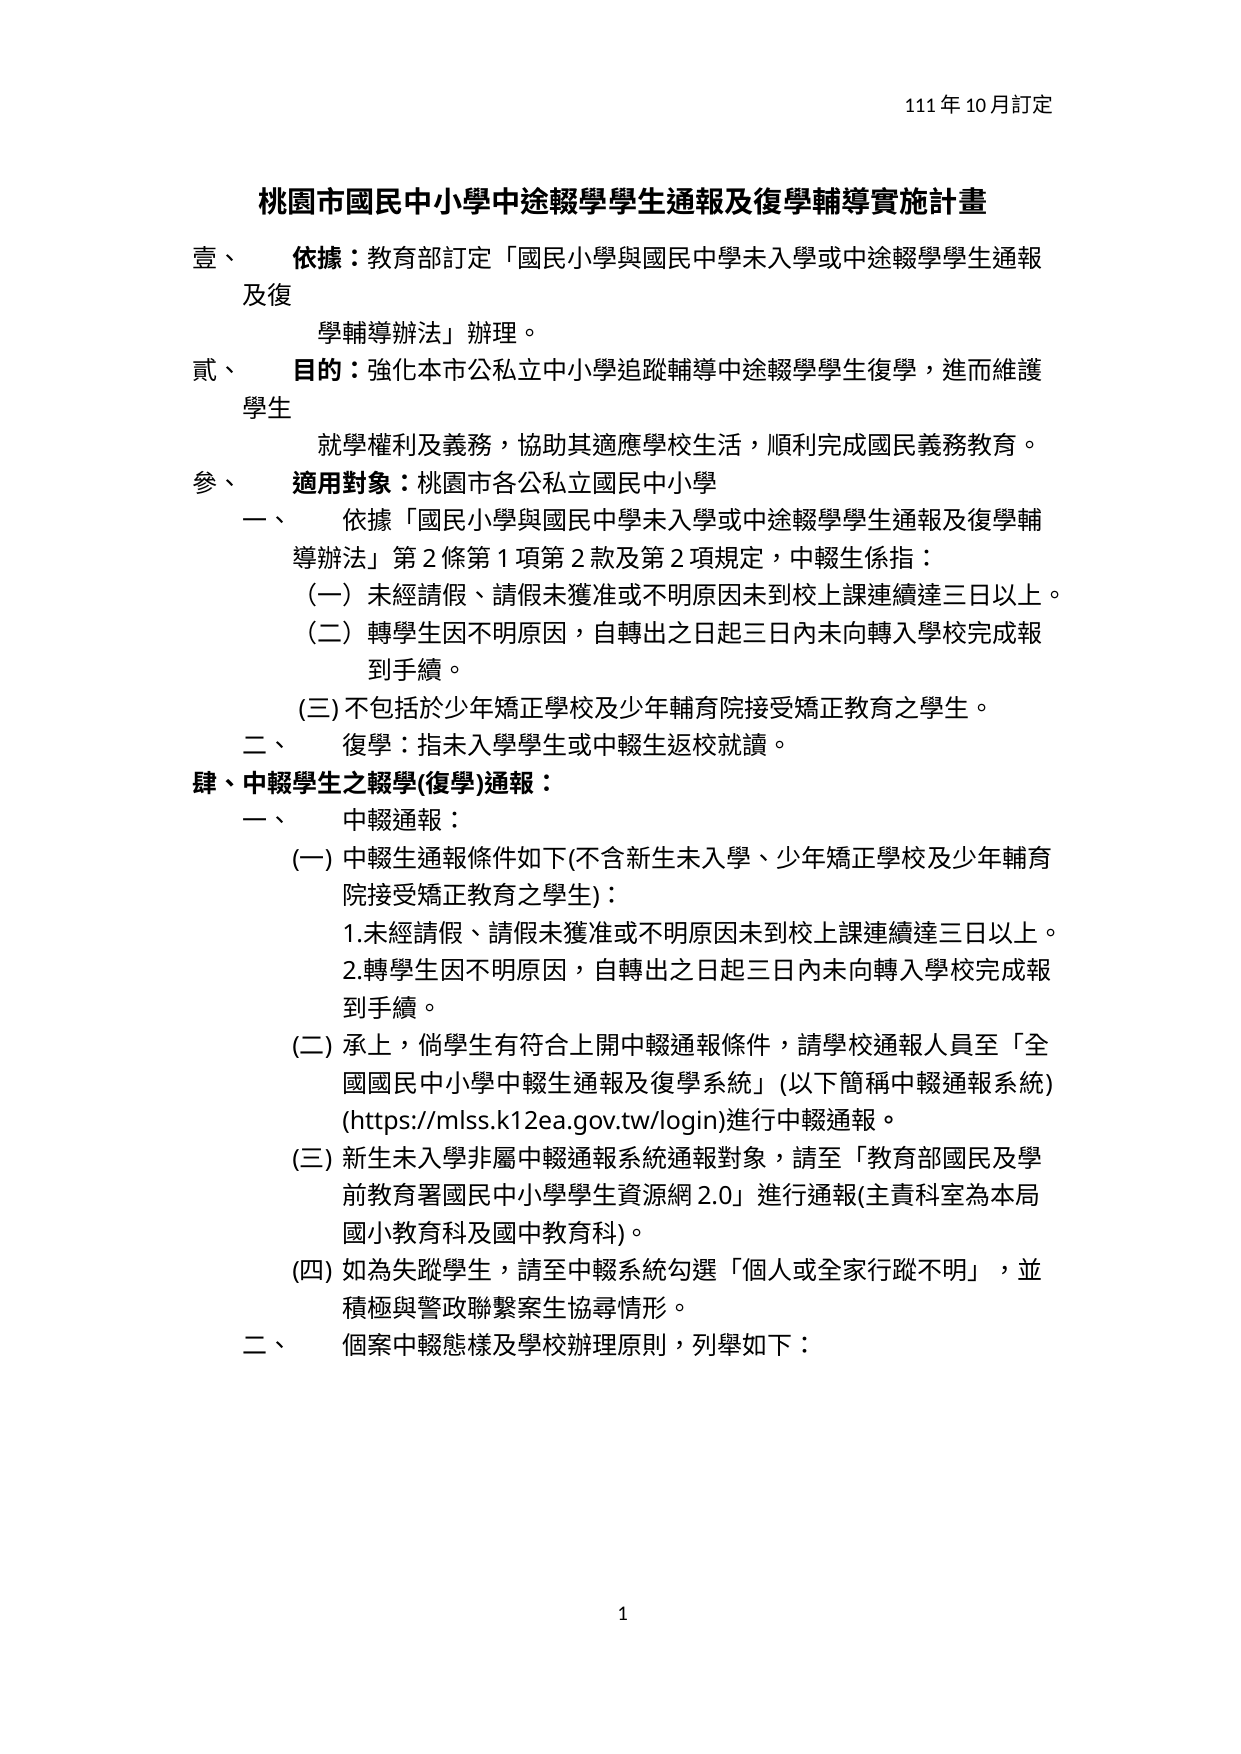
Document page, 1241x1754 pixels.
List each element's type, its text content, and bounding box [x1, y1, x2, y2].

list 承上，倘學生有符合上開中輟通報條件，請學校通報人員至「全國國民中小學中輟生通報及復學系統」(以下簡稱中輟通報系統)(https://mlss.k12ea.gov.tw/login)進行中輟通報。 [292, 1025, 1053, 1137]
list 個案中輟態樣及學校辦理原則，列舉如下： [242, 1325, 1053, 1362]
list 2.轉學生因不明原因，自轉出之日起三日內未向轉入學校完成報到手續。 [342, 950, 1053, 1025]
list 學輔導辦法」辦理。 [242, 312, 1053, 350]
text 桃園市國民中小學中途輟學學生通報及復學輔導實施計畫 [192, 162, 1053, 237]
list 依據「國民小學與國民中學未入學或中途輟學學生通報及復學輔導辦法」第2條第1項第2款及第2項規定，中輟生係指： [242, 500, 1053, 575]
list 新生未入學非屬中輟通報系統通報對象，請至「教育部國民及學前教育署國民中小學學生資源網2.0」進行通報(主責科室為本局國小教育科及國中教育科)。 [292, 1137, 1053, 1250]
list 目的：強化本市公私立中小學追蹤輔導中途輟學學生復學，進而維護學生 [192, 350, 1053, 425]
list (三) 不包括於少年矯正學校及少年輔育院接受矯正教育之學生。 [292, 687, 1053, 725]
list 依據：教育部訂定「國民小學與國民中學未入學或中途輟學學生通報及復 [192, 237, 1053, 312]
list 1.未經請假、請假未獲准或不明原因未到校上課連續達三日以上。 [342, 912, 1053, 950]
list （二）轉學生因不明原因，自轉出之日起三日內未向轉入學校完成報到手續。 [292, 612, 1053, 687]
list 中輟生通報條件如下(不含新生未入學、少年矯正學校及少年輔育院接受矯正教育之學生)： [292, 837, 1053, 912]
list （一）未經請假、請假未獲准或不明原因未到校上課連續達三日以上。 [292, 575, 1053, 612]
list 就學權利及義務，協助其適應學校生活，順利完成國民義務教育。 [242, 425, 1053, 462]
list 肆、中輟學生之輟學(復學)通報： [192, 762, 1053, 800]
list 適用對象：桃園市各公私立國民中小學 [192, 462, 1053, 500]
list 中輟通報： [242, 800, 1053, 837]
list 如為失蹤學生，請至中輟系統勾選「個人或全家行蹤不明」，並積極與警政聯繫案生協尋情形。 [292, 1250, 1053, 1325]
list 復學：指未入學學生或中輟生返校就讀。 [242, 725, 1053, 762]
